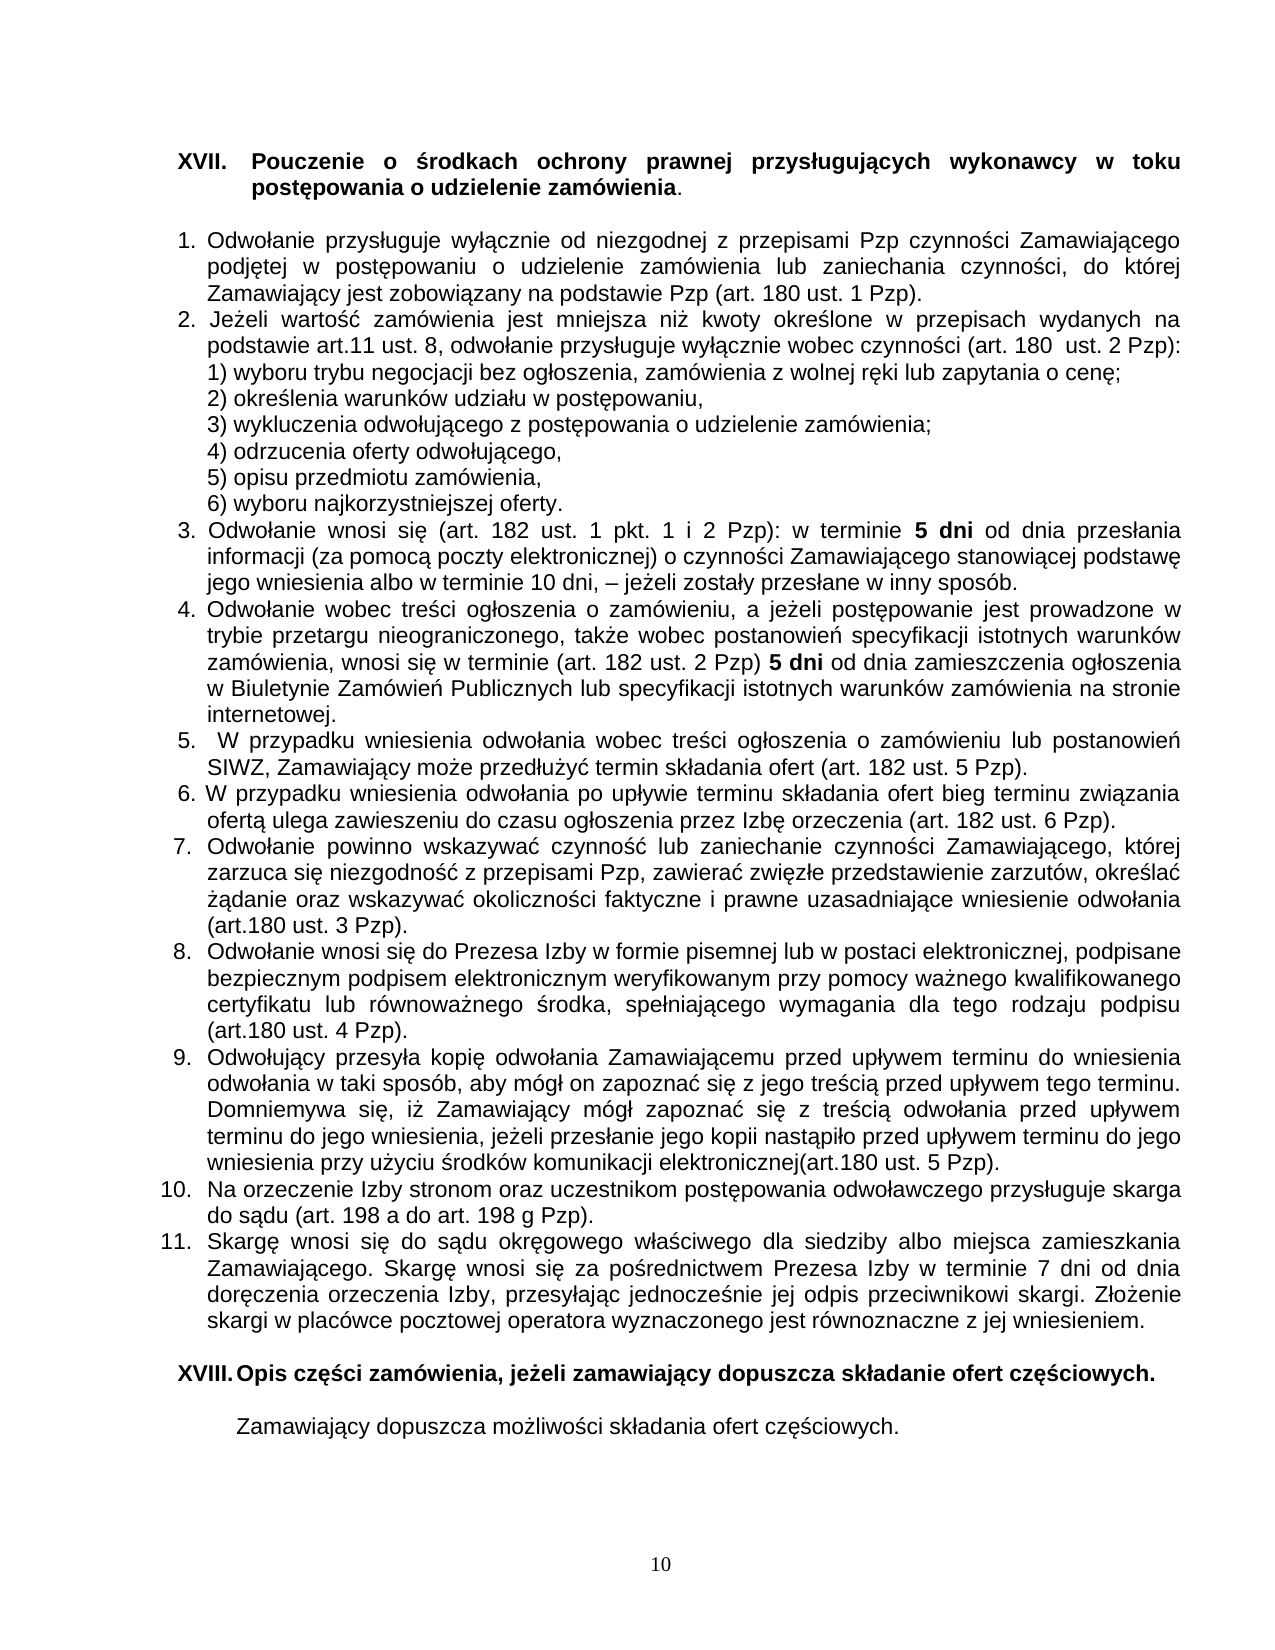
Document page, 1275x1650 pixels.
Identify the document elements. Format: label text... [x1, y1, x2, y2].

list Odwołanie wnosi się do Prezesa Izby w formie pisemnej lub w postaci elektronicznej, podpisane bezpiecznym podpisem elektronicznym weryfikowanym przy pomocy ważnego kwalifikowanego certyfikatu lub równoważnego środka, spełniającego wymagania dla tego rodzaju podpisu (art.180 ust. 4 Pzp). [192, 938, 1181, 1044]
text 6. W przypadku wniesienia odwołania po upływie terminu składania ofert bieg terminu związania ofertą ulega zawieszeniu do czasu ogłoszenia przez Izbę orzeczenia (art. 182 ust. 6 Pzp). [177, 780, 1181, 833]
text 3. Odwołanie wnosi się (art. 182 ust. 1 pkt. 1 i 2 Pzp): w terminie 5 dni od dnia przesłania informacji (za pomocą poczty elektronicznej) o czynności Zamawiającego stanowiącej podstawę jego wniesienia albo w terminie 10 dni, – jeżeli zostały przesłane w inny sposób. [177, 517, 1181, 596]
list Odwołujący przesyła kopię odwołania Zamawiającemu przed upływem terminu do wniesienia odwołania w taki sposób, aby mógł on zapoznać się z jego treścią przed upływem tego terminu. Domniemywa się, iż Zamawiający mógł zapoznać się z treścią odwołania przed upływem terminu do jego wniesienia, jeżeli przesłanie jego kopii nastąpiło przed upływem terminu do jego wniesienia przy użyciu środków komunikacji elektronicznej(art.180 ust. 5 Pzp). [192, 1044, 1181, 1176]
text Zamawiający dopuszcza możliwości składania ofert częściowych. [236, 1413, 1181, 1439]
text 2. Jeżeli wartość zamówienia jest mniejsza niż kwoty określone w przepisach wydanych na podstawie art.11 ust. 8, odwołanie przysługuje wyłącznie wobec czynności (art. 180 ust. 2 Pzp): [177, 306, 1181, 358]
list Pouczenie o środkach ochrony prawnej przysługujących wykonawcy w toku postępowania o udzielenie zamówienia. [177, 148, 1181, 200]
text 2) określenia warunków udziału w postępowaniu, [207, 385, 1181, 411]
text 5) opisu przedmiotu zamówienia, [207, 464, 1181, 490]
list Na orzeczenie Izby stronom oraz uczestnikom postępowania odwoławczego przysługuje skarga do sądu (art. do art. Pzp). [192, 1176, 1181, 1228]
text 3) wykluczenia odwołującego z postępowania o udzielenie zamówienia; [207, 411, 1181, 438]
text 4) odrzucenia oferty odwołującego, [207, 438, 1181, 464]
list Odwołanie powinno wskazywać czynność lub zaniechanie czynności Zamawiającego, której zarzuca się niezgodność z przepisami Pzp, zawierać zwięzłe przedstawienie zarzutów, określać żądanie oraz wskazywać okoliczności faktyczne i prawne uzasadniające wniesienie odwołania (art.180 ust. 3 Pzp). [192, 833, 1181, 938]
list Opis części zamówienia, jeżeli zamawiający dopuszcza składanie ofert częściowych. [177, 1360, 1181, 1386]
text 5. W przypadku wniesienia odwołania wobec treści ogłoszenia o zamówieniu lub postanowień SIWZ, Zamawiający może przedłużyć termin składania ofert (art. 182 ust. 5 Pzp). [177, 727, 1181, 780]
list Skargę wnosi się do sądu okręgowego właściwego dla siedziby albo miejsca zamieszkania Zamawiającego. Skargę wnosi się za pośrednictwem Prezesa Izby w terminie 7 dni od dnia doręczenia orzeczenia Izby, przesyłając jednocześnie jej odpis przeciwnikowi skargi. Złożenie skargi w placówce pocztowej operatora wyznaczonego jest równoznaczne z jej wniesieniem. [192, 1228, 1181, 1334]
text 4. Odwołanie wobec treści ogłoszenia o zamówieniu, a jeżeli postępowanie jest prowadzone w trybie przetargu nieograniczonego, także wobec postanowień specyfikacji istotnych warunków zamówienia, wnosi się w terminie (art. 182 ust. 2 Pzp) 5 dni od dnia zamieszczenia ogłoszenia w Biuletynie Zamówień Publicznych lub specyfikacji istotnych warunków zamówienia na stronie internetowej. [177, 596, 1181, 727]
text 6) wyboru najkorzystniejszej oferty. [207, 490, 1181, 517]
subtitle Odwołanie przysługuje wyłącznie od niezgodnej z przepisami Pzp czynności Zamawiającego podjętej w postępowaniu o udzielenie zamówienia lub zaniechania czynności, do której Zamawiający jest zobowiązany na podstawie Pzp (art. 180 ust. 1 Pzp). [177, 227, 1181, 306]
text 1) wyboru trybu negocjacji bez ogłoszenia, zamówienia z wolnej ręki lub zapytania o cenę; [207, 358, 1181, 385]
